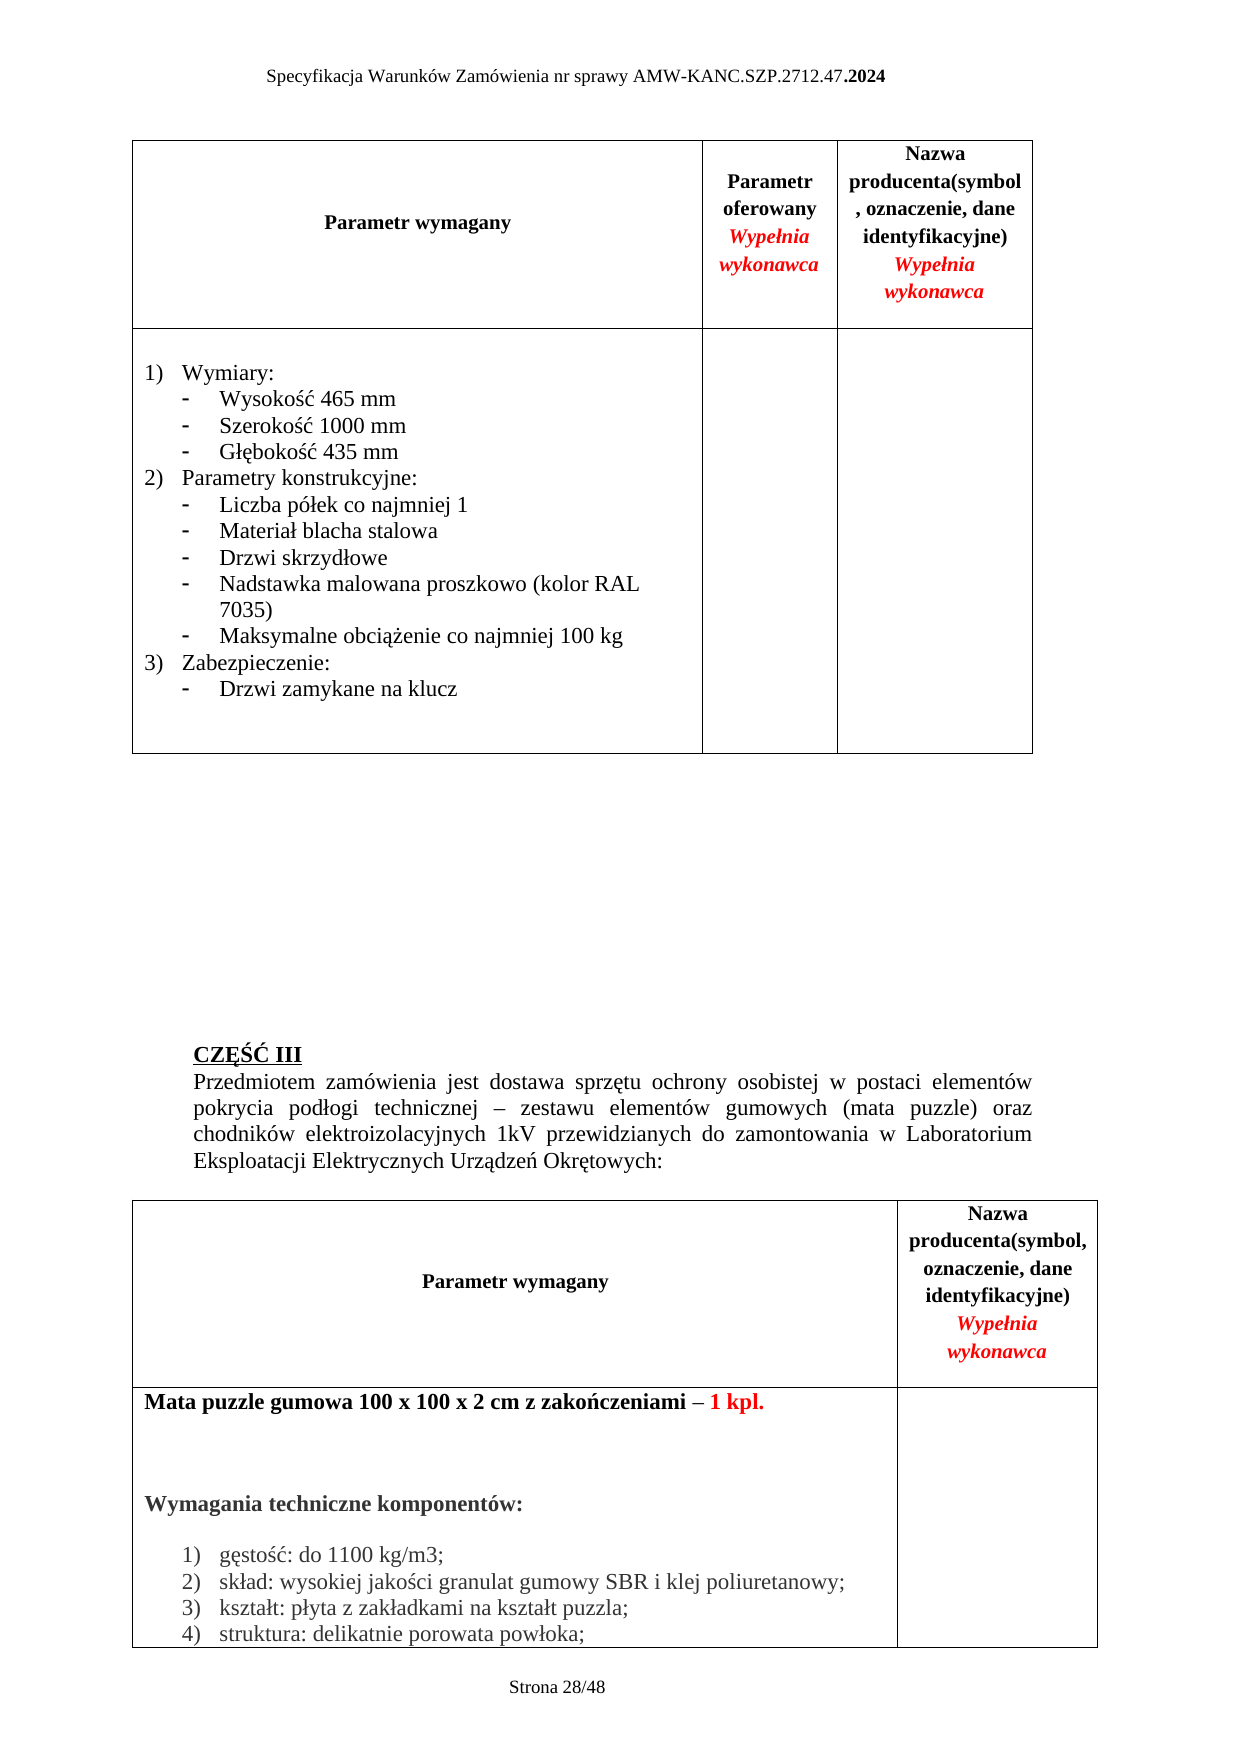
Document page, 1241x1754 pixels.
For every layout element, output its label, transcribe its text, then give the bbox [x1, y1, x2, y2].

table_header Parametr wymagany [133, 1201, 897, 1387]
table_header Parametr wymagany [133, 141, 702, 328]
list CZĘŚĆ III [193, 1041, 1033, 1068]
table_cell [703, 329, 837, 753]
table_header Parametr oferowany Wypełnia wykonawca [703, 141, 837, 328]
table_header Nazwa producenta(symbol, oznaczenie, dane identyfikacyjne) Wypełnia wykonawca [838, 141, 1032, 328]
table_header Nazwa producenta(symbol, oznaczenie, dane identyfikacyjne) Wypełnia wykonawca [898, 1201, 1097, 1387]
list Przedmiotem zamówienia jest dostawa sprzętu ochrony osobistej w postaci elementów pokrycia podłogi technicznej – zestawu elementów gumowych (mata puzzle) oraz chodników elektroizolacyjnych 1kV przewidzianych do zamontowania w Laboratorium Eksploatacji Elektrycznych Urządzeń Okrętowych: [193, 1068, 1033, 1173]
table_cell [838, 329, 1032, 753]
table_cell [898, 1388, 1097, 1647]
